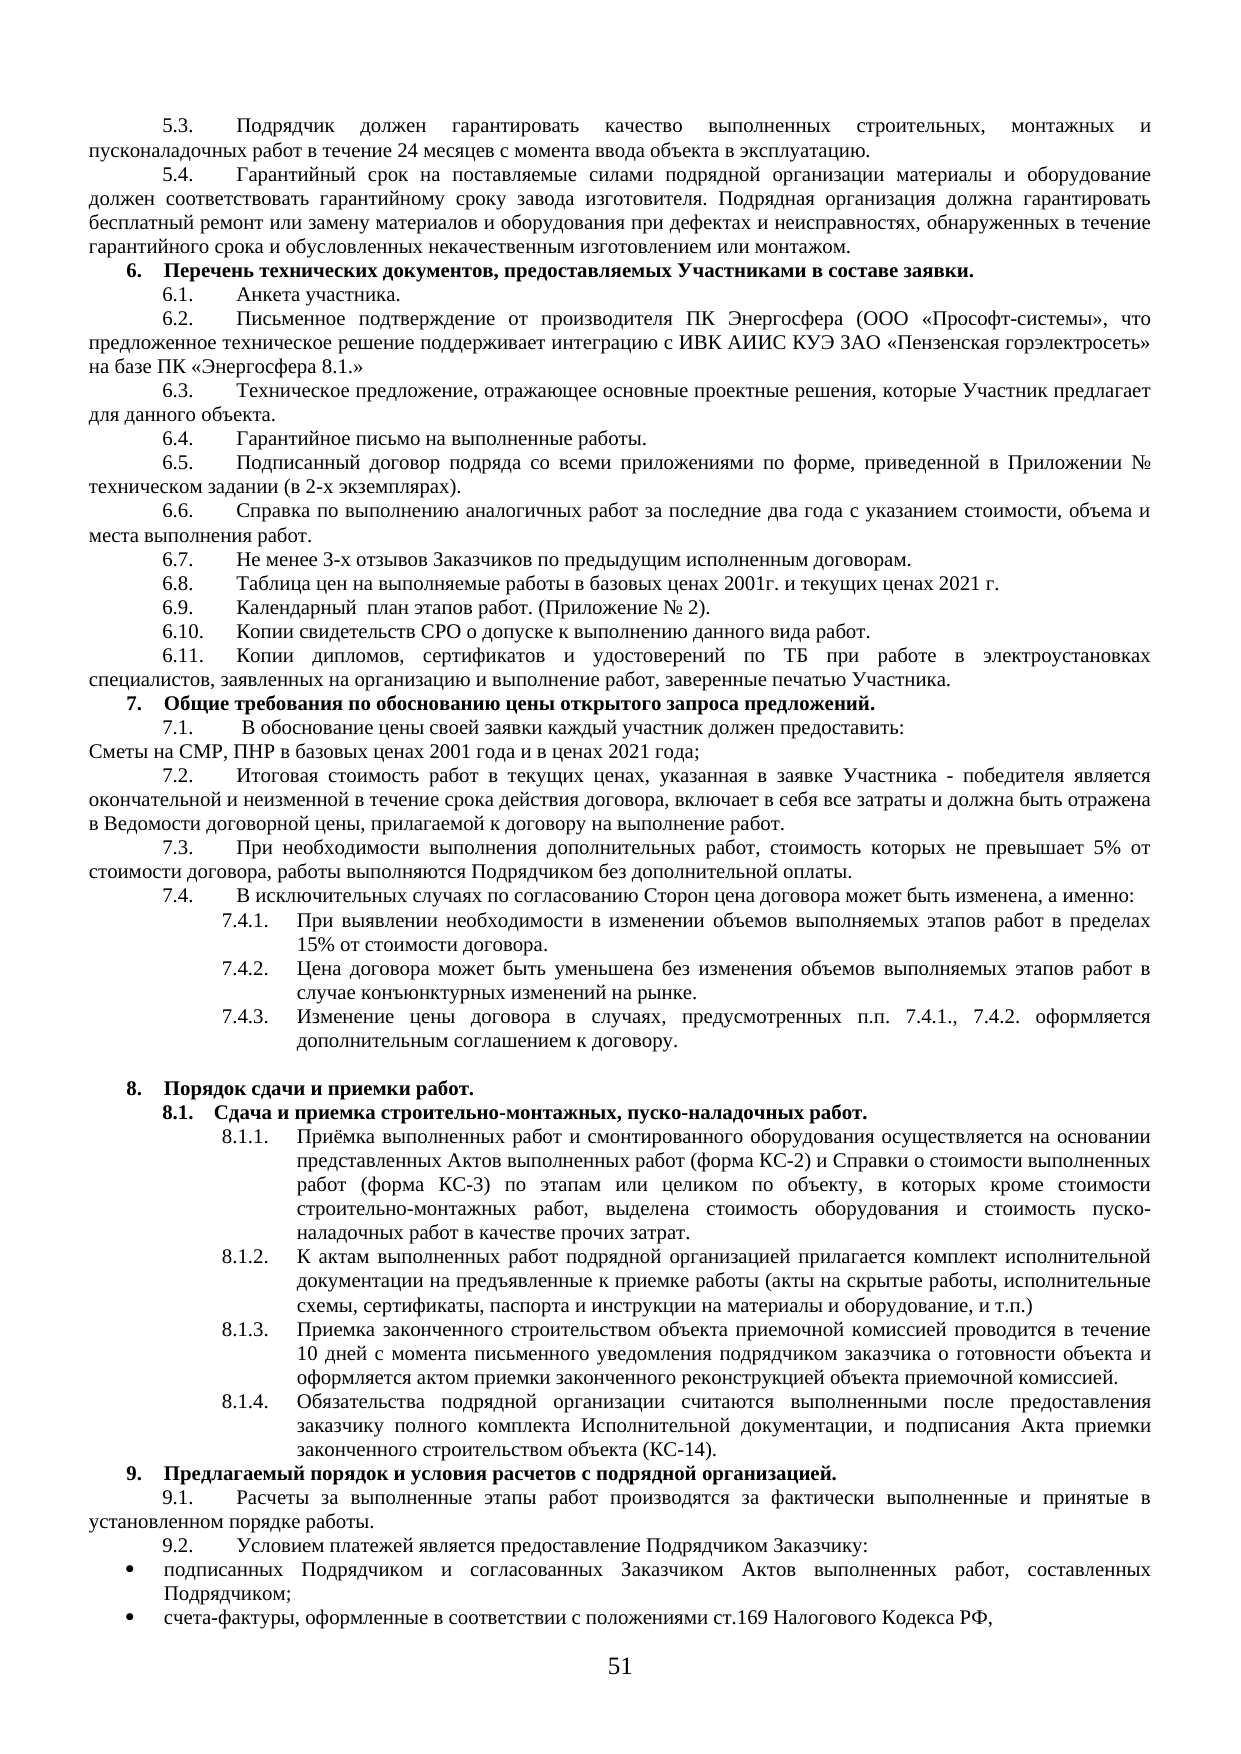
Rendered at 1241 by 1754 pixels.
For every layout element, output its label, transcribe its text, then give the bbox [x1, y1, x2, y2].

list При выявлении необходимости в изменении объемов выполняемых этапов работ в пределах 15% от стоимости договора. [222, 907, 1152, 956]
list Сдача и приемка строительно-монтажных, пуско-наладочных работ. [162, 1100, 1152, 1124]
list Копии дипломов, сертификатов и удостоверений по ТБ при работе в электроустановках специалистов, заявленных на организацию и выполнение работ, заверенные печатью Участника. [89, 643, 1152, 691]
list Справка по выполнению аналогичных работ за последние два года с указанием стоимости, объема и места выполнения работ. [89, 498, 1152, 547]
list Изменение цены договора в случаях, предусмотренных п.п. 7.4.1., 7.4.2. оформляется дополнительным соглашением к договору. [222, 1004, 1152, 1052]
list Порядок сдачи и приемки работ. [126, 1076, 1152, 1100]
list Копии свидетельств СРО о допуске к выполнению данного вида работ. [89, 619, 1152, 643]
list При необходимости выполнения дополнительных работ, стоимость которых не превышает 5% от стоимости договора, работы выполняются Подрядчиком без дополнительной оплаты. [89, 835, 1152, 883]
list Сметы на СМР, ПНР в базовых ценах 2001 года и в ценах 2021 года; [89, 739, 1152, 763]
list Цена договора может быть уменьшена без изменения объемов выполняемых этапов работ в случае конъюнктурных изменений на рынке. [222, 956, 1152, 1004]
list Расчеты за выполненные этапы работ производятся за фактически выполненные и принятые в установленном порядке работы. [89, 1485, 1152, 1533]
list Приемка законченного строительством объекта приемочной комиссией проводится в течение 10 дней с момента письменного уведомления подрядчиком заказчика о готовности объекта и оформляется актом приемки законченного реконструкцией объекта приемочной комиссией. [222, 1317, 1152, 1389]
list Таблица цен на выполняемые работы в базовых ценах 2001г. и текущих ценах 2021 г. [89, 571, 1152, 595]
list Техническое предложение, отражающее основные проектные решения, которые Участник предлагает для данного объекта. [89, 378, 1152, 426]
list В исключительных случаях по согласованию Сторон цена договора может быть изменена, а именно: [89, 883, 1152, 907]
list В обоснование цены своей заявки каждый участник должен предоставить: [89, 715, 1152, 739]
list Подрядчик должен гарантировать качество выполненных строительных, монтажных и пусконаладочных работ в течение 24 месяцев с момента ввода объекта в эксплуатацию. [89, 113, 1152, 162]
list К актам выполненных работ подрядной организацией прилагается комплект исполнительной документации на предъявленные к приемке работы (акты на скрытые работы, исполнительные схемы, сертификаты, паспорта и инструкции на материалы и оборудование, и т.п.) [222, 1244, 1152, 1317]
list Подписанный договор подряда со всеми приложениями по форме, приведенной в Приложении № техническом задании (в 2-х экземплярах). [89, 450, 1152, 498]
list Общие требования по обоснованию цены открытого запроса предложений. [126, 691, 1152, 715]
list Итоговая стоимость работ в текущих ценах, указанная в заявке Участника - победителя является окончательной и неизменной в течение срока действия договора, включает в себя все затраты и должна быть отражена в Ведомости договорной цены, прилагаемой к договору на выполнение работ. [89, 763, 1152, 835]
list счета-фактуры, оформленные в соответствии с положениями ст.169 Налогового Кодекса РФ, [126, 1605, 1152, 1629]
list Условием платежей является предоставление Подрядчиком Заказчику: [89, 1533, 1152, 1557]
list Не менее 3-х отзывов Заказчиков по предыдущим исполненным договорам. [89, 547, 1152, 571]
list Перечень технических документов, предоставляемых Участниками в составе заявки. [126, 258, 1152, 282]
list Обязательства подрядной организации считаются выполненными после предоставления заказчику полного комплекта Исполнительной документации, и подписания Акта приемки законченного строительством объекта (КС-14). [222, 1389, 1152, 1461]
list Гарантийное письмо на выполненные работы. [89, 426, 1152, 450]
list Анкета участника. [89, 282, 1152, 306]
list подписанных Подрядчиком и согласованных Заказчиком Актов выполненных работ, составленных Подрядчиком; [126, 1557, 1152, 1605]
list Приёмка выполненных работ и смонтированного оборудования осуществляется на основании представленных Актов выполненных работ (форма КС-2) и Справки о стоимости выполненных работ (форма КС-3) по этапам или целиком по объекту, в которых кроме стоимости строительно-монтажных работ, выделена стоимость оборудования и стоимость пуско-наладочных работ в качестве прочих затрат. [222, 1124, 1152, 1244]
list Предлагаемый порядок и условия расчетов с подрядной организацией. [126, 1461, 1152, 1485]
list Письменное подтверждение от производителя ПК Энергосфера (ООО «Прософт-системы», что предложенное техническое решение поддерживает интеграцию с ИВК АИИС КУЭ ЗАО «Пензенская горэлектросеть» на базе ПК «Энергосфера 8.1.» [89, 306, 1152, 378]
list Гарантийный срок на поставляемые силами подрядной организации материалы и оборудование должен соответствовать гарантийному сроку завода изготовителя. Подрядная организация должна гарантировать бесплатный ремонт или замену материалов и оборудования при дефектах и неисправностях, обнаруженных в течение гарантийного срока и обусловленных некачественным изготовлением или монтажом. [89, 162, 1152, 258]
list Календарный план этапов работ. (Приложение № 2). [89, 595, 1152, 619]
